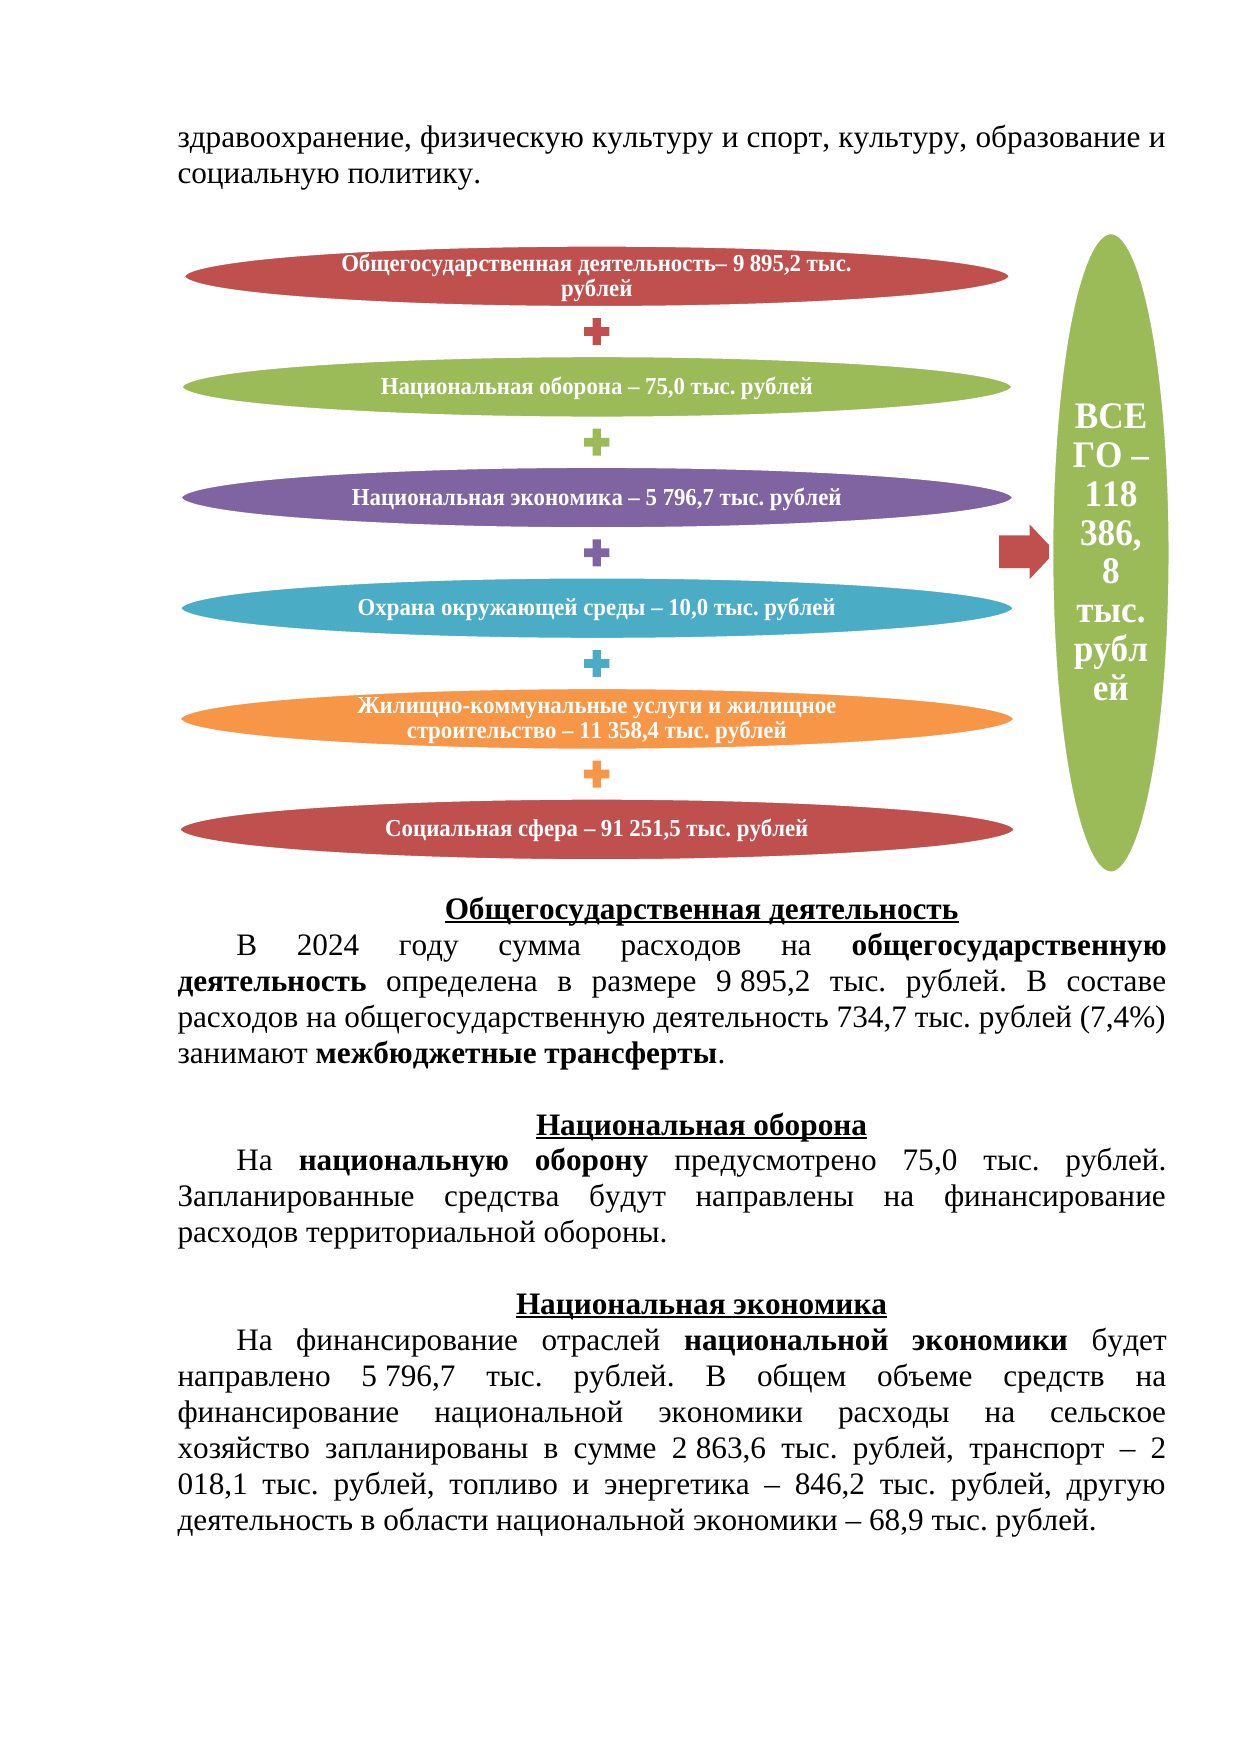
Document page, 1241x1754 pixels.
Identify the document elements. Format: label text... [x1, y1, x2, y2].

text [177, 118, 1167, 190]
text Национальная экономика [177, 1285, 1167, 1321]
text Общегосударственная деятельность [177, 890, 1167, 926]
text В 2024 году сумма расходов на общегосударственную деятельность определена в размере 9 895,2 тыс. рублей. В составе расходов на общегосударственную деятельность 734,7 тыс. рублей (7,4%) занимают межбюджетные трансферты. [177, 926, 1167, 1070]
text На национальную оборону предусмотрено 75,0 тыс. рублей. Запланированные средства будут направлены на финансирование расходов территориальной обороны. [177, 1142, 1167, 1249]
text Национальная оборона [177, 1106, 1167, 1142]
text На финансирование отраслей национальной экономики будет направлено 5 796,7 тыс. рублей. В общем объеме средств на финансирование национальной экономики расходы на сельское хозяйство запланированы в сумме 2 863,6 тыс. рублей, транспорт – 2 018,1 тыс. рублей, топливо и энергетика – 846,2 тыс. рублей, другую деятельность в области национальной экономики – 68,9 тыс. рублей. [177, 1321, 1167, 1537]
